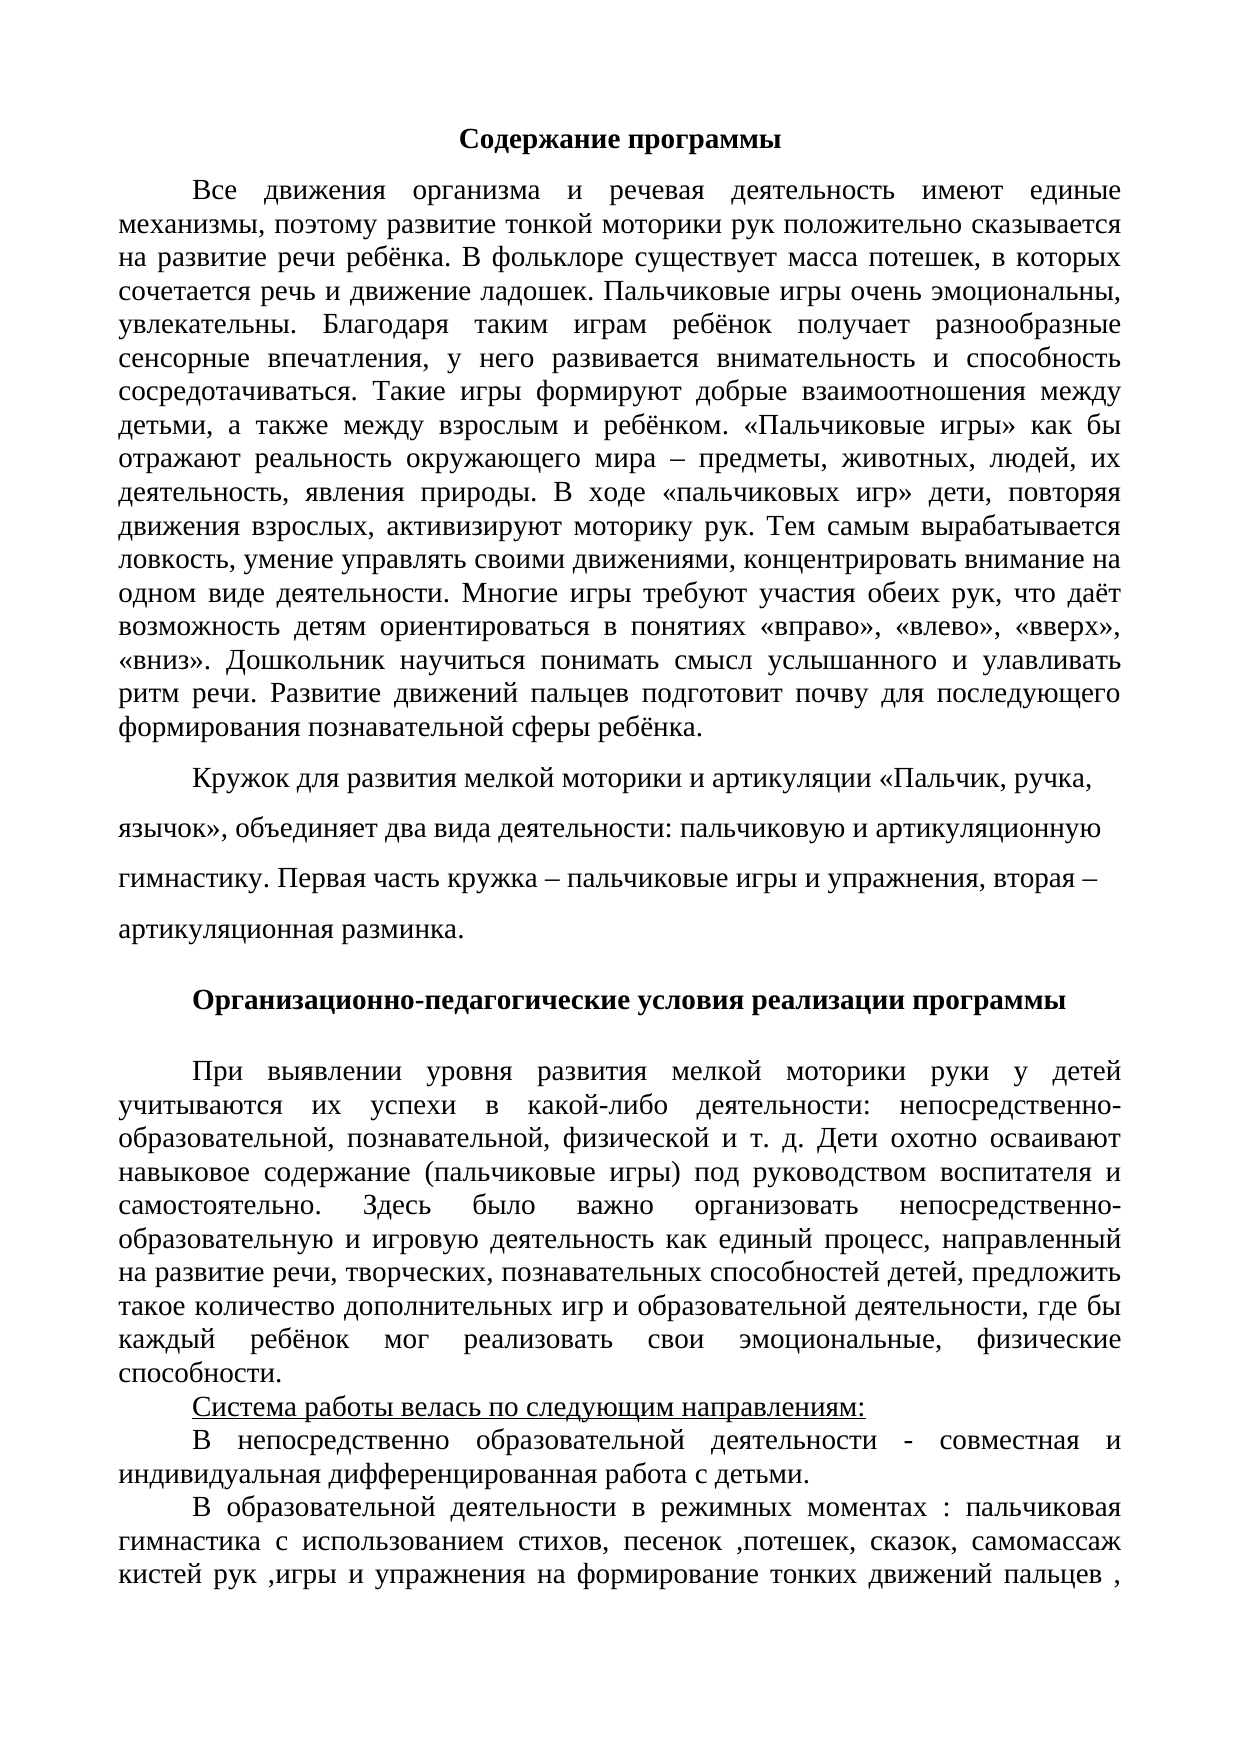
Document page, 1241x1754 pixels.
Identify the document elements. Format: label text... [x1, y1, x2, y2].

text Кружок для развития мелкой моторики и артикуляции «Пальчик, ручка, язычок», объединяет два вида деятельности: пальчиковую и артикуляционную гимнастику. Первая часть кружка – пальчиковые игры и упражнения, вторая – артикуляционная разминка. [118, 760, 1122, 944]
text В непосредственно образовательной деятельности - совместная и индивидуальная дифференцированная работа с детьми. [118, 1422, 1122, 1489]
text Организационно-педагогические условия реализации программы [118, 982, 1122, 1016]
text Система работы велась по следующим направлениям: [118, 1389, 1122, 1422]
text При выявлении уровня развития мелкой моторики руки у детей учитываются их успехи в какой-либо деятельности: непосредственно-образовательной, познавательной, физической и т. д. Дети охотно осваивают навыковое содержание (пальчиковые игры) под руководством воспитателя и самостоятельно. Здесь было важно организовать непосредственно-образовательную и игровую деятельность как единый процесс, направленный на развитие речи, творческих, познавательных способностей детей, предложить такое количество дополнительных игр и образовательной деятельности, где бы каждый ребёнок мог реализовать свои эмоциональные, физические способности. [118, 1053, 1122, 1389]
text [118, 1489, 1122, 1590]
text Содержание программы [118, 121, 1122, 154]
text Все движения организма и речевая деятельность имеют единые механизмы, поэтому развитие тонкой моторики рук положительно сказывается на развитие речи ребёнка. В фольклоре существует масса потешек, в которых сочетается речь и движение ладошек. Пальчиковые игры очень эмоциональны, увлекательны. Благодаря таким играм ребёнок получает разнообразные сенсорные впечатления, у него развивается внимательность и способность сосредотачиваться. Такие игры формируют добрые взаимоотношения между детьми, а также между взрослым и ребёнком. «Пальчиковые игры» как бы отражают реальность окружающего мира – предметы, животных, людей, их деятельность, явления природы. В ходе «пальчиковых игр» дети, повторяя движения взрослых, активизируют моторику рук. Тем самым вырабатывается ловкость, умение управлять своими движениями, концентрировать внимание на одном виде деятельности. Многие игры требуют участия обеих рук, что даёт возможность детям ориентироваться в понятиях «вправо», «влево», «вверх», «вниз». Дошкольник научиться понимать смысл услышанного и улавливать ритм речи. Развитие движений пальцев подготовит почву для последующего формирования познавательной сферы ребёнка. [118, 172, 1122, 742]
